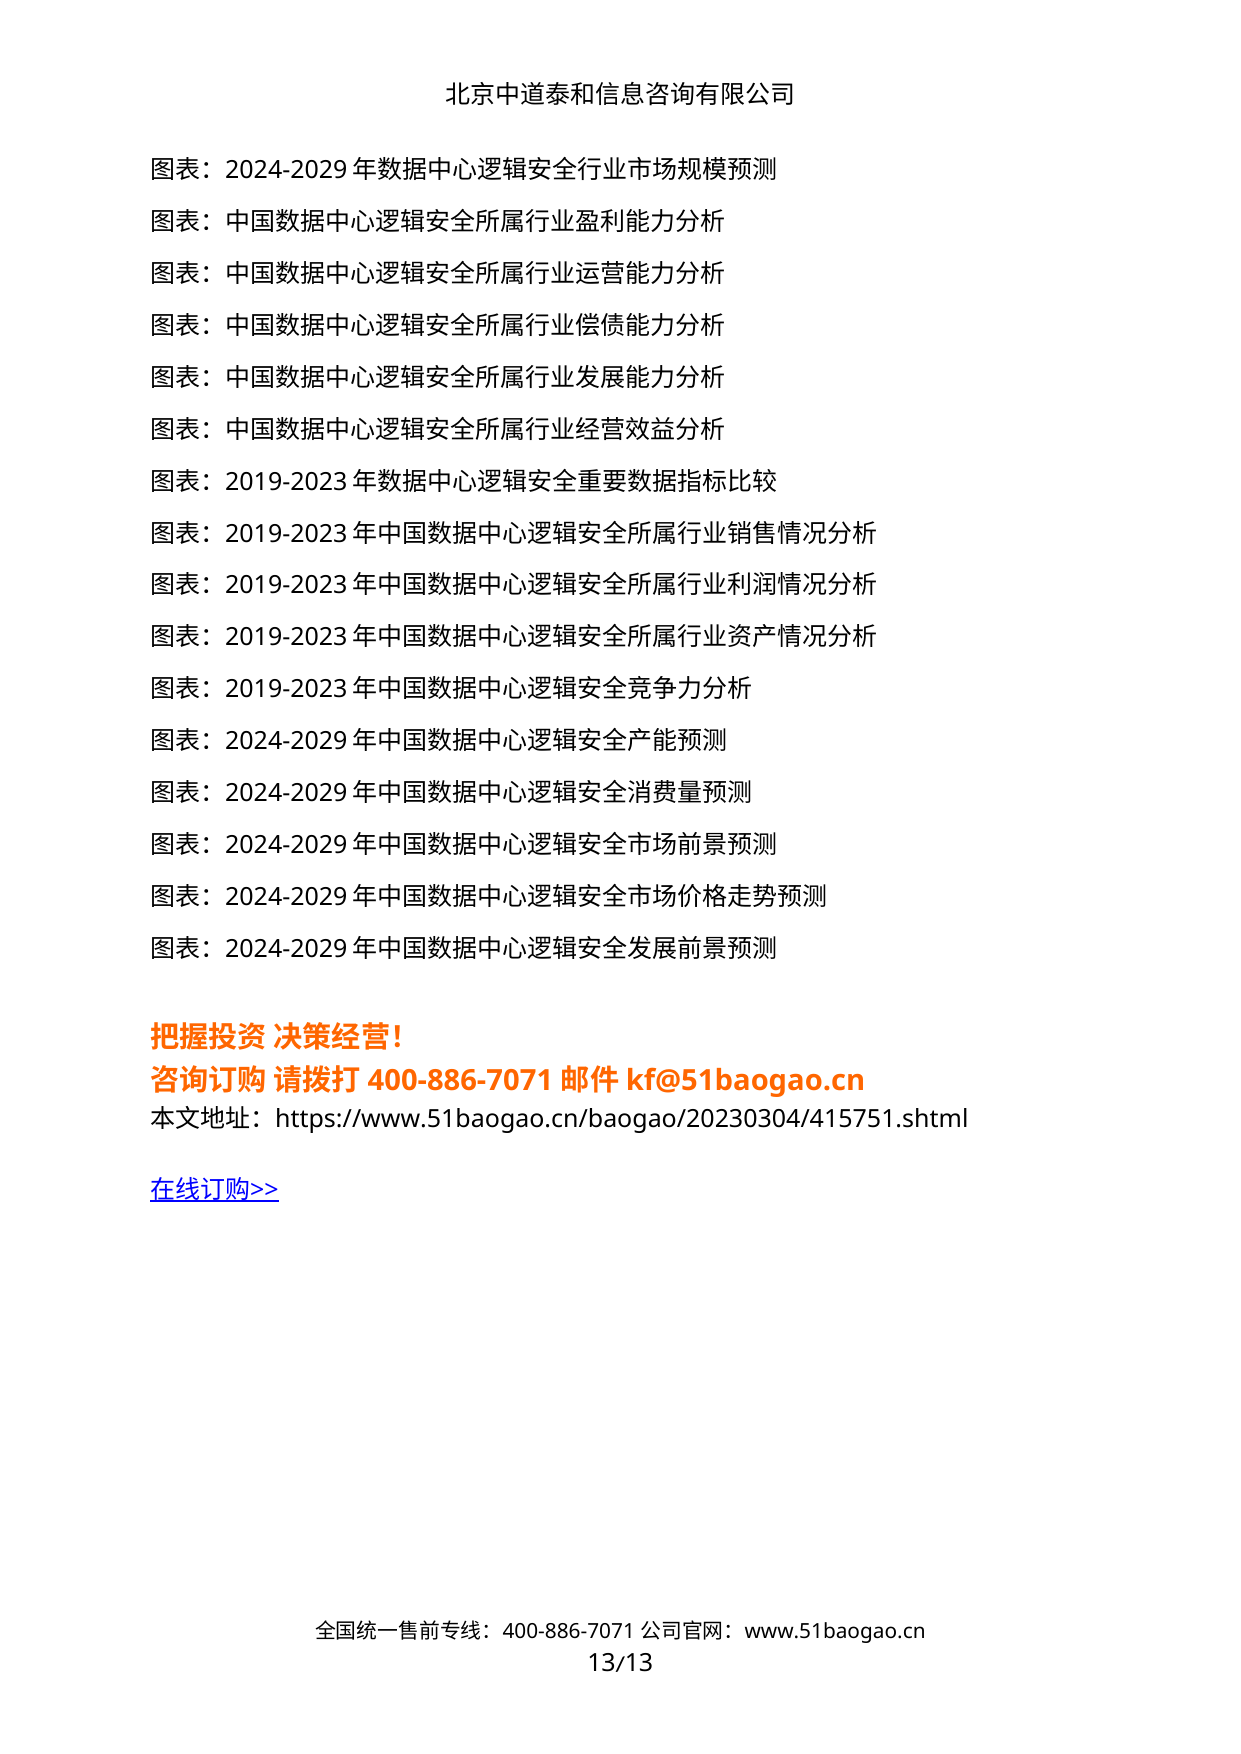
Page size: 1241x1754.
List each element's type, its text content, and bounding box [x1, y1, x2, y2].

text 图表：中国数据中心逻辑安全所属行业盈利能力分析 [150, 202, 1090, 238]
text 图表：中国数据中心逻辑安全所属行业经营效益分析 [150, 409, 1090, 446]
text 图表：中国数据中心逻辑安全所属行业运营能力分析 [150, 254, 1090, 290]
text 图表：2019-2023年中国数据中心逻辑安全所属行业资产情况分析 [150, 617, 1090, 653]
text 图表：中国数据中心逻辑安全所属行业发展能力分析 [150, 357, 1090, 394]
text 图表：2024-2029年中国数据中心逻辑安全发展前景预测 [150, 928, 1090, 964]
text 图表：2019-2023年中国数据中心逻辑安全竞争力分析 [150, 669, 1090, 705]
text 图表：2019-2023年数据中心逻辑安全重要数据指标比较 [150, 461, 1090, 497]
text 图表：2024-2029年中国数据中心逻辑安全消费量预测 [150, 772, 1090, 809]
text 图表：2024-2029年数据中心逻辑安全行业市场规模预测 [150, 150, 1090, 186]
text 把握投资 决策经营！咨询订购 请拨打 400-886-7071 邮件 kf@51baogao.cn本文地址：https://www.51baogao.cn/baogao/20230304/415751.shtml [150, 980, 1090, 1135]
text 图表：2024-2029年中国数据中心逻辑安全产能预测 [150, 721, 1090, 757]
text 在线订购>> [150, 1135, 1090, 1205]
text 图表：中国数据中心逻辑安全所属行业偿债能力分析 [150, 306, 1090, 342]
text 图表：2019-2023年中国数据中心逻辑安全所属行业销售情况分析 [150, 513, 1090, 549]
text 图表：2024-2029年中国数据中心逻辑安全市场价格走势预测 [150, 876, 1090, 912]
text 图表：2024-2029年中国数据中心逻辑安全市场前景预测 [150, 824, 1090, 861]
text 图表：2019-2023年中国数据中心逻辑安全所属行业利润情况分析 [150, 565, 1090, 601]
